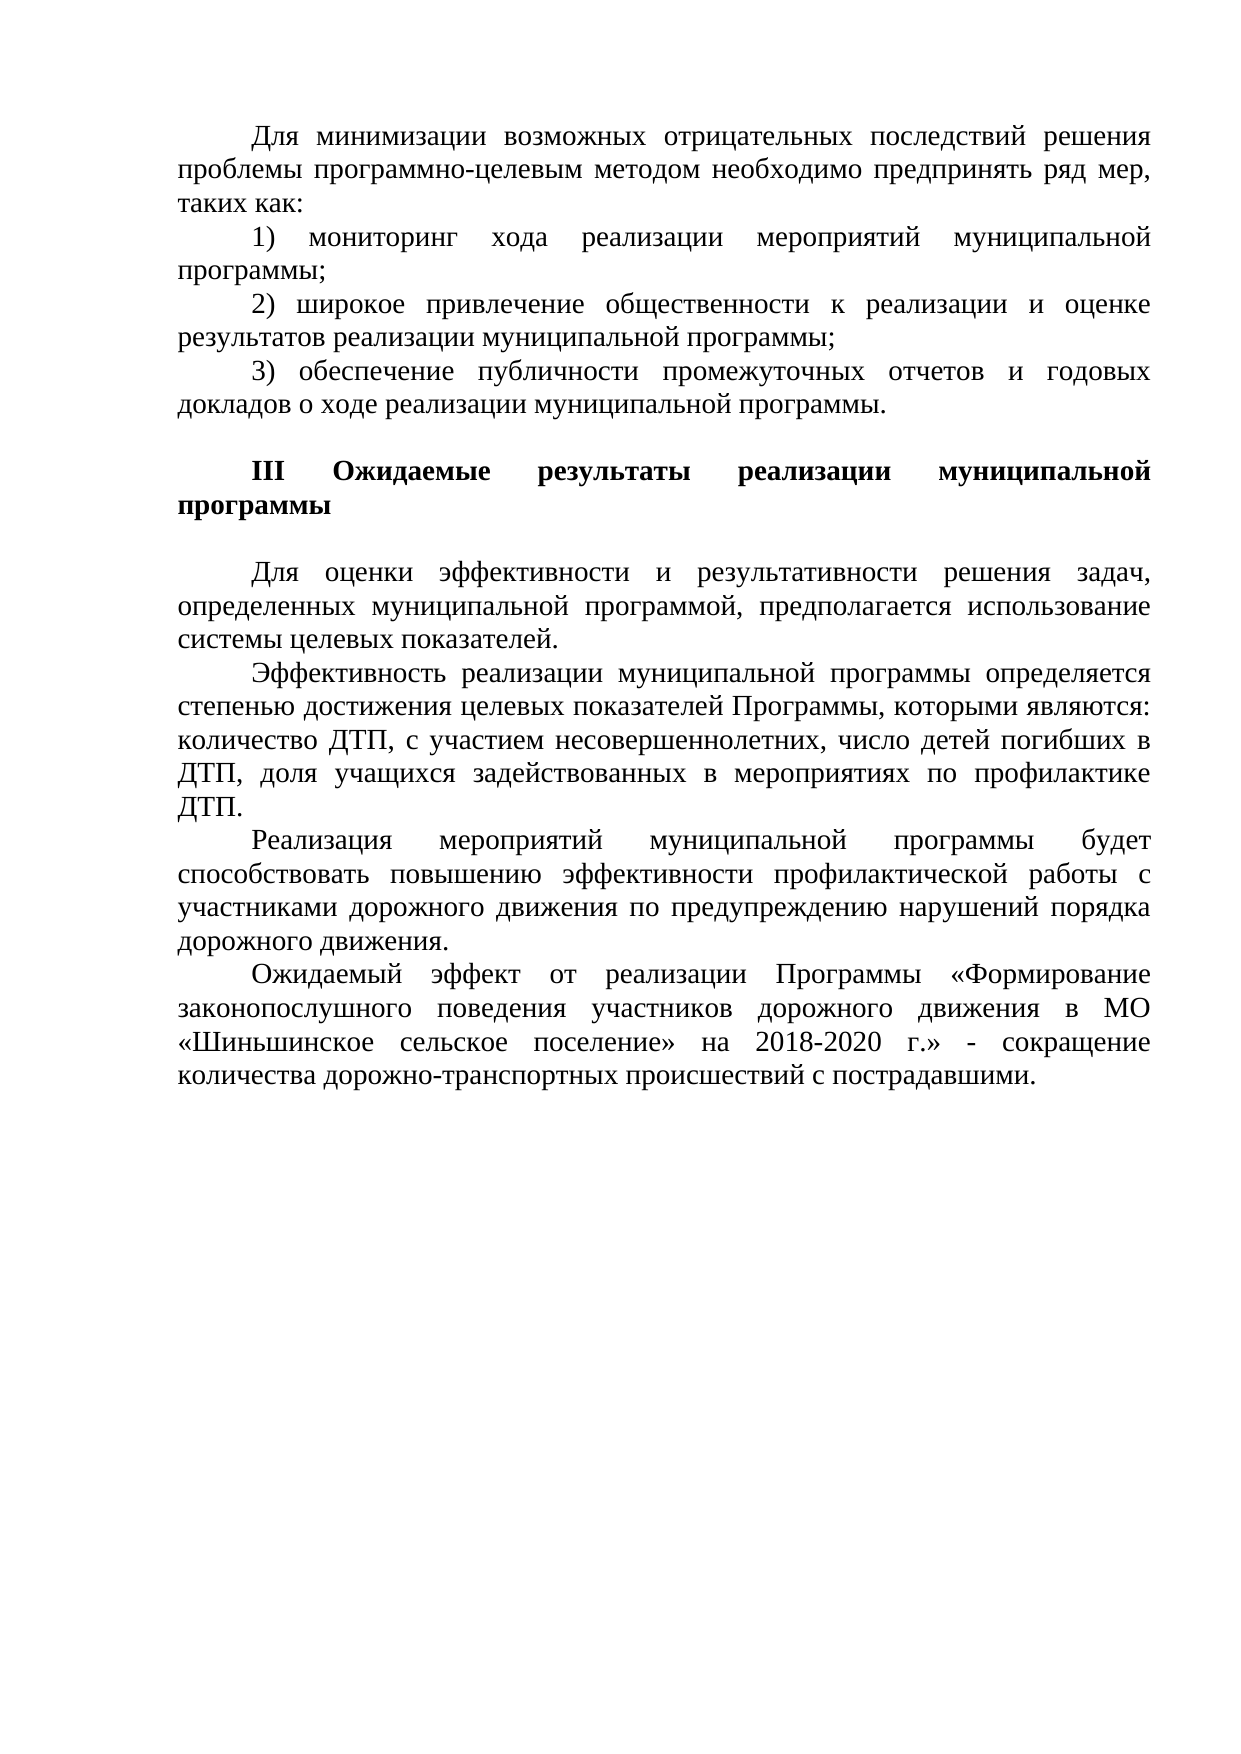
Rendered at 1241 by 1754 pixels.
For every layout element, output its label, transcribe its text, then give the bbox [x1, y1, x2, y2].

text Эффективность реализации муниципальной программы определяется степенью достижения целевых показателей Программы, которыми являются: количество ДТП, с участием несовершеннолетних, число детей погибших в ДТП, доля учащихся задействованных в мероприятиях по профилактике ДТП. [177, 655, 1152, 822]
text III Ожидаемые результаты реализации муниципальной программы [177, 453, 1152, 521]
text Для минимизации возможных отрицательных последствий решения проблемы программно-целевым методом необходимо предпринять ряд мер, таких как: [177, 118, 1152, 219]
text Ожидаемый эффект от реализации Программы «Формирование законопослушного поведения участников дорожного движения в МО «Шиньшинское сельское поселение» на 2018-2020 г.» - сокращение количества дорожно-транспортных происшествий с пострадавшими. [177, 957, 1152, 1091]
text Для оценки эффективности и результативности решения задач, определенных муниципальной программой, предполагается использование системы целевых показателей. [177, 554, 1152, 655]
text 2) широкое привлечение общественности к реализации и оценке результатов реализации муниципальной программы; [177, 286, 1152, 353]
text 1) мониторинг хода реализации мероприятий муниципальной программы; [177, 219, 1152, 286]
text Реализация мероприятий муниципальной программы будет способствовать повышению эффективности профилактической работы с участниками дорожного движения по предупреждению нарушений порядка дорожного движения. [177, 822, 1152, 957]
text 3) обеспечение публичности промежуточных отчетов и годовых докладов о ходе реализации муниципальной программы. [177, 353, 1152, 420]
